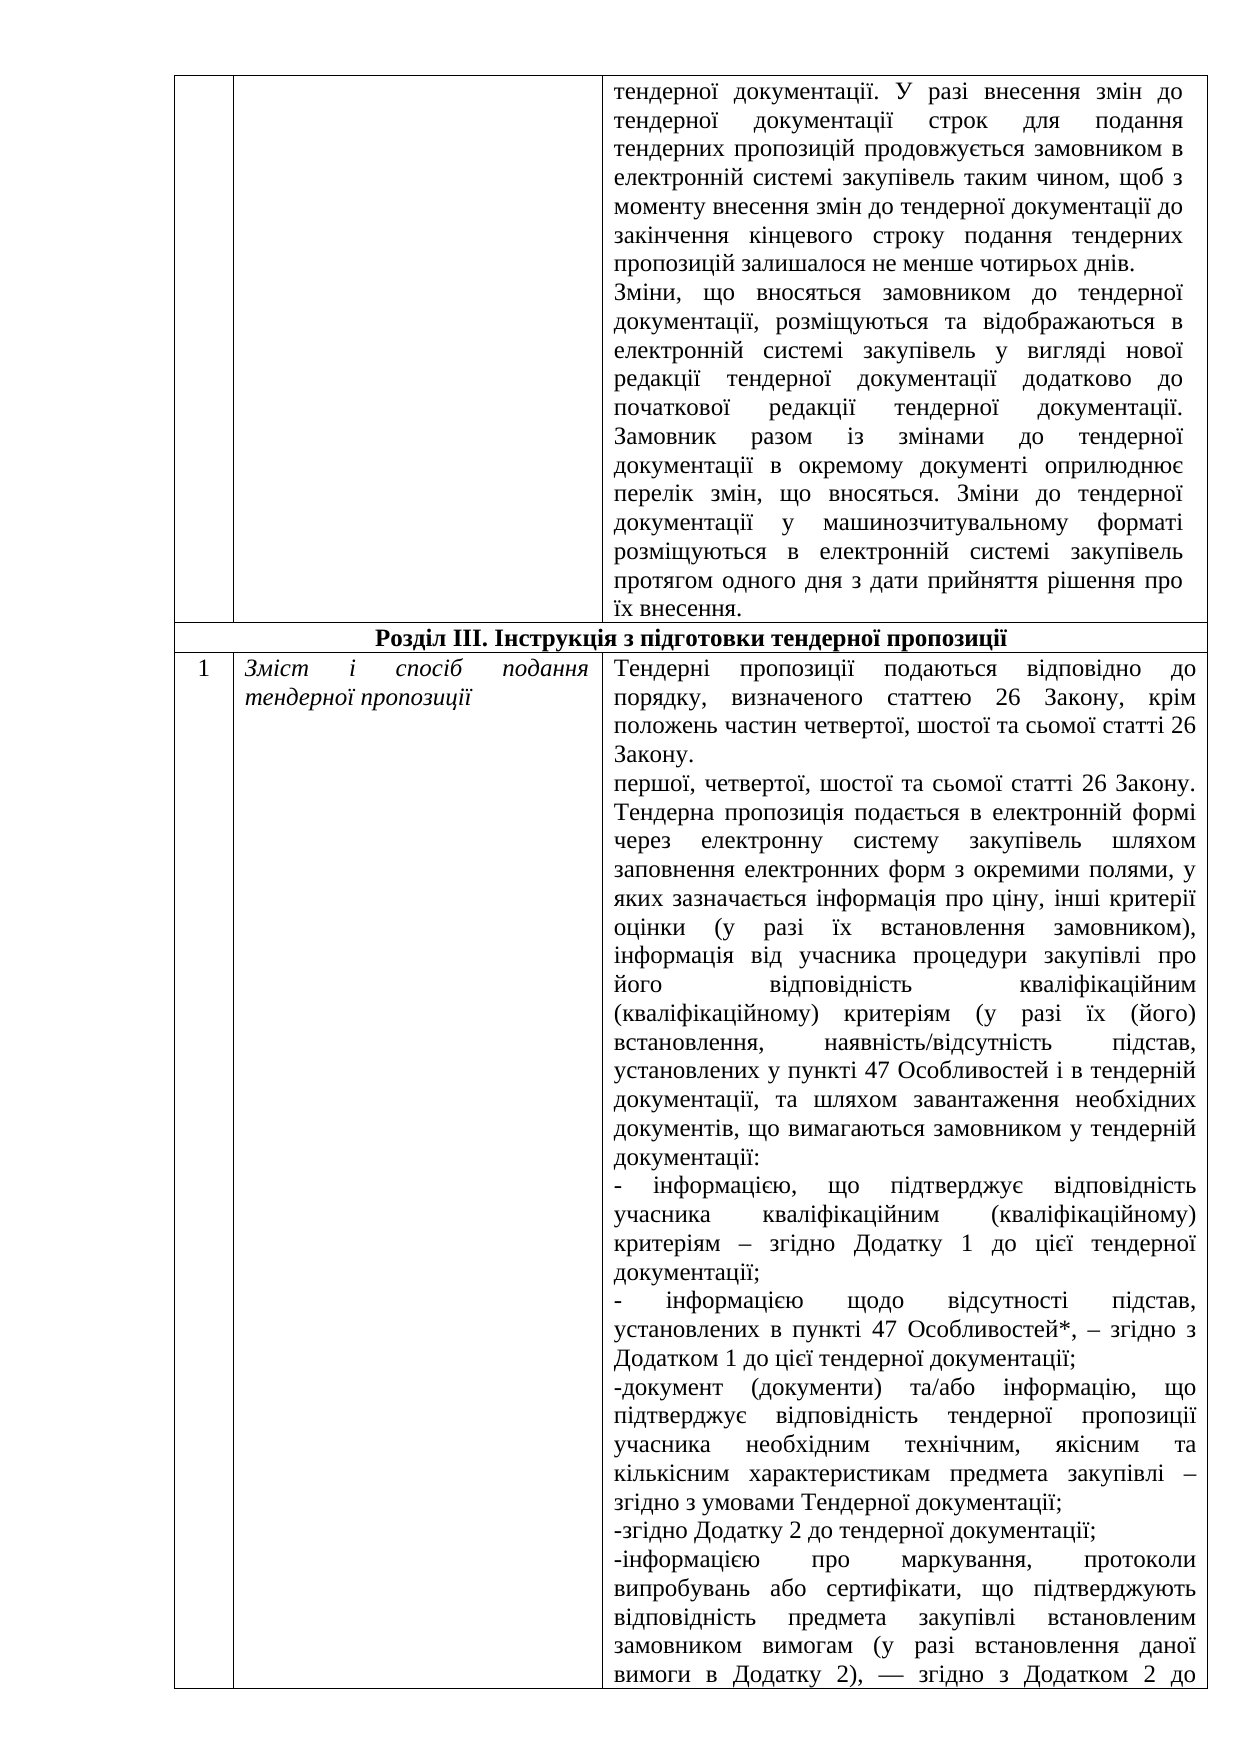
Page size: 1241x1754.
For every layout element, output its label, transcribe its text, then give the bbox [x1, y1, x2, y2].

table_cell Розділ ІІІ. Інструкція з підготовки тендерної пропозиції [175, 623, 1207, 652]
table_cell 1 [175, 653, 233, 1688]
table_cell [234, 653, 602, 1688]
table_cell 2 [175, 76, 233, 622]
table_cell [603, 653, 1207, 1688]
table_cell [603, 76, 1207, 622]
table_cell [234, 76, 602, 622]
